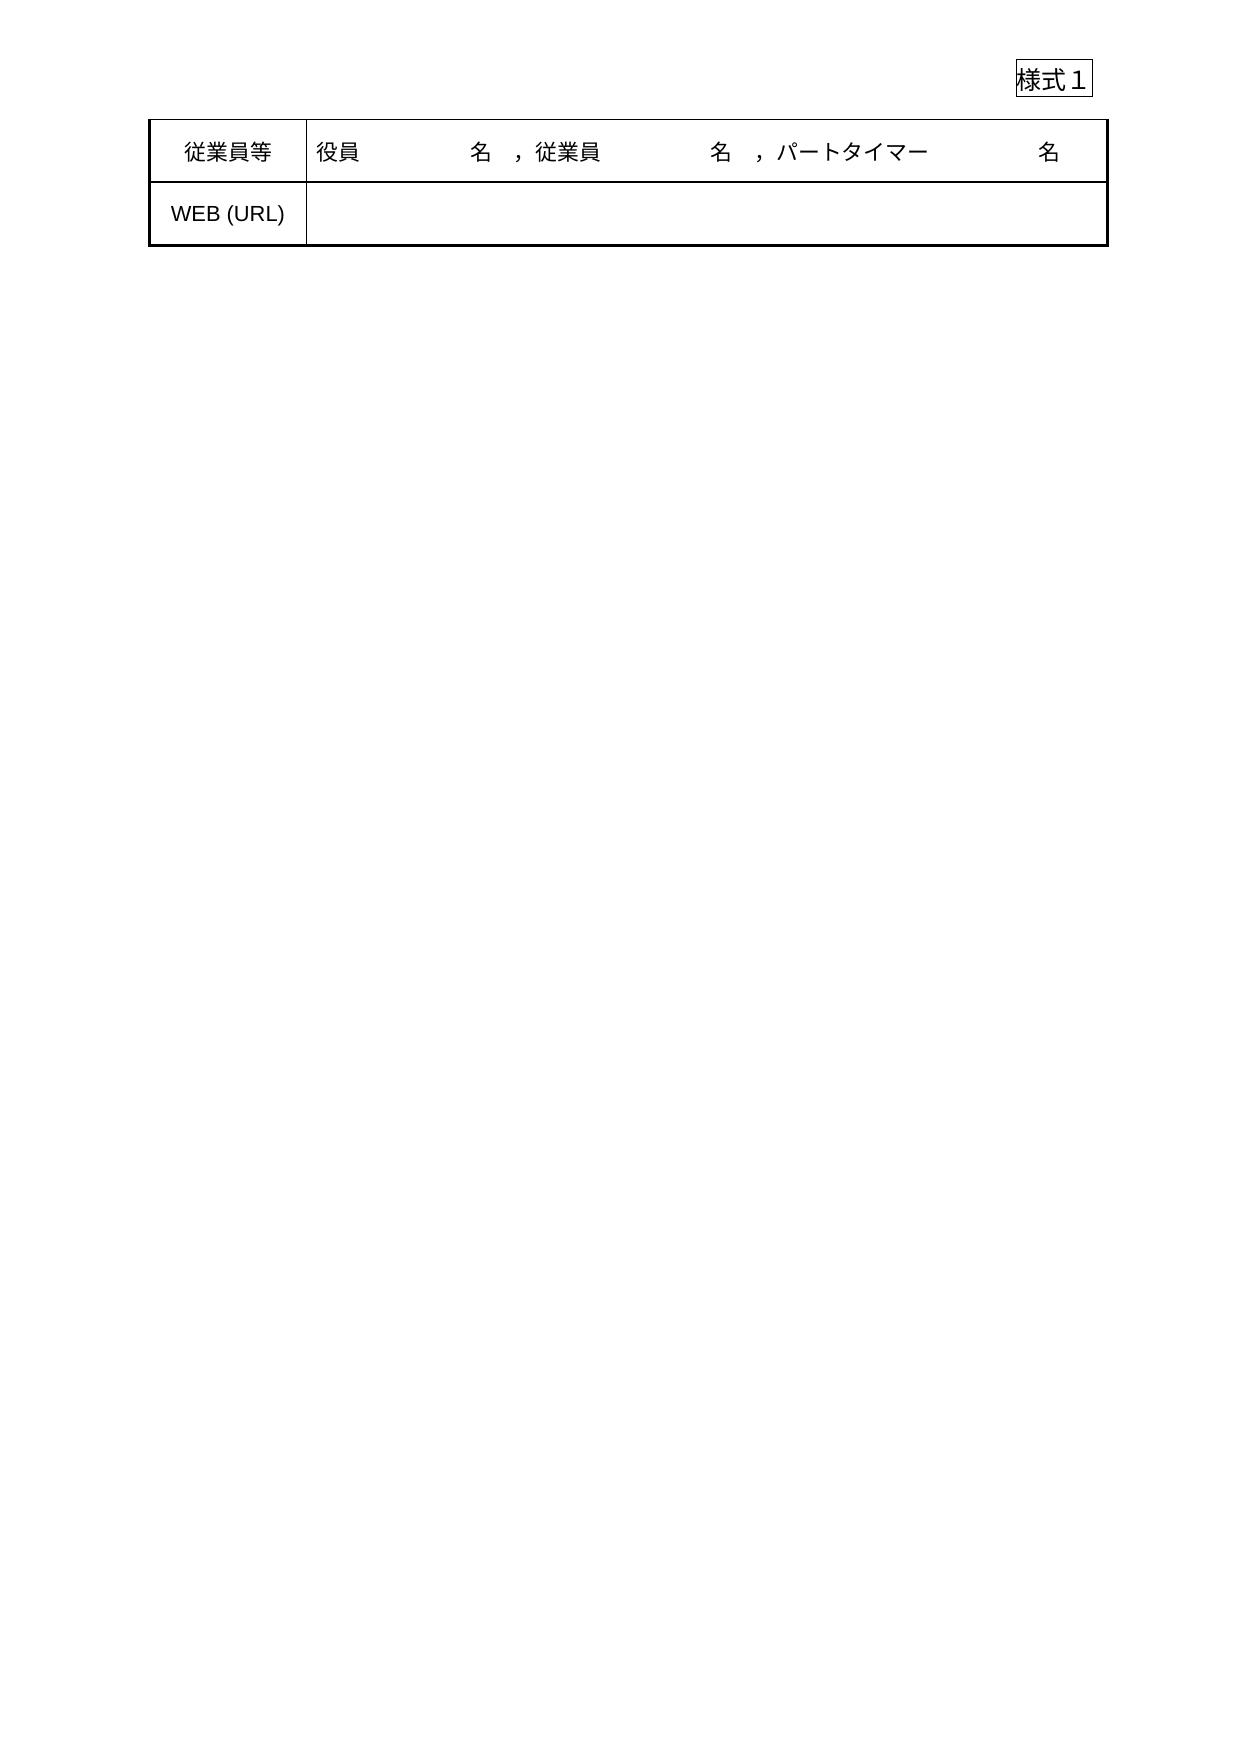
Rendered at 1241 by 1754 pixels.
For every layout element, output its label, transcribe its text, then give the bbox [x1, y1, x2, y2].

table_cell WEB (URL) [151, 183, 306, 244]
table_cell 従業員等 [151, 120, 306, 181]
table_cell [307, 183, 1106, 244]
table_cell 役員 名 ，従業員 名 ，パートタイマー 名 [307, 120, 1106, 181]
